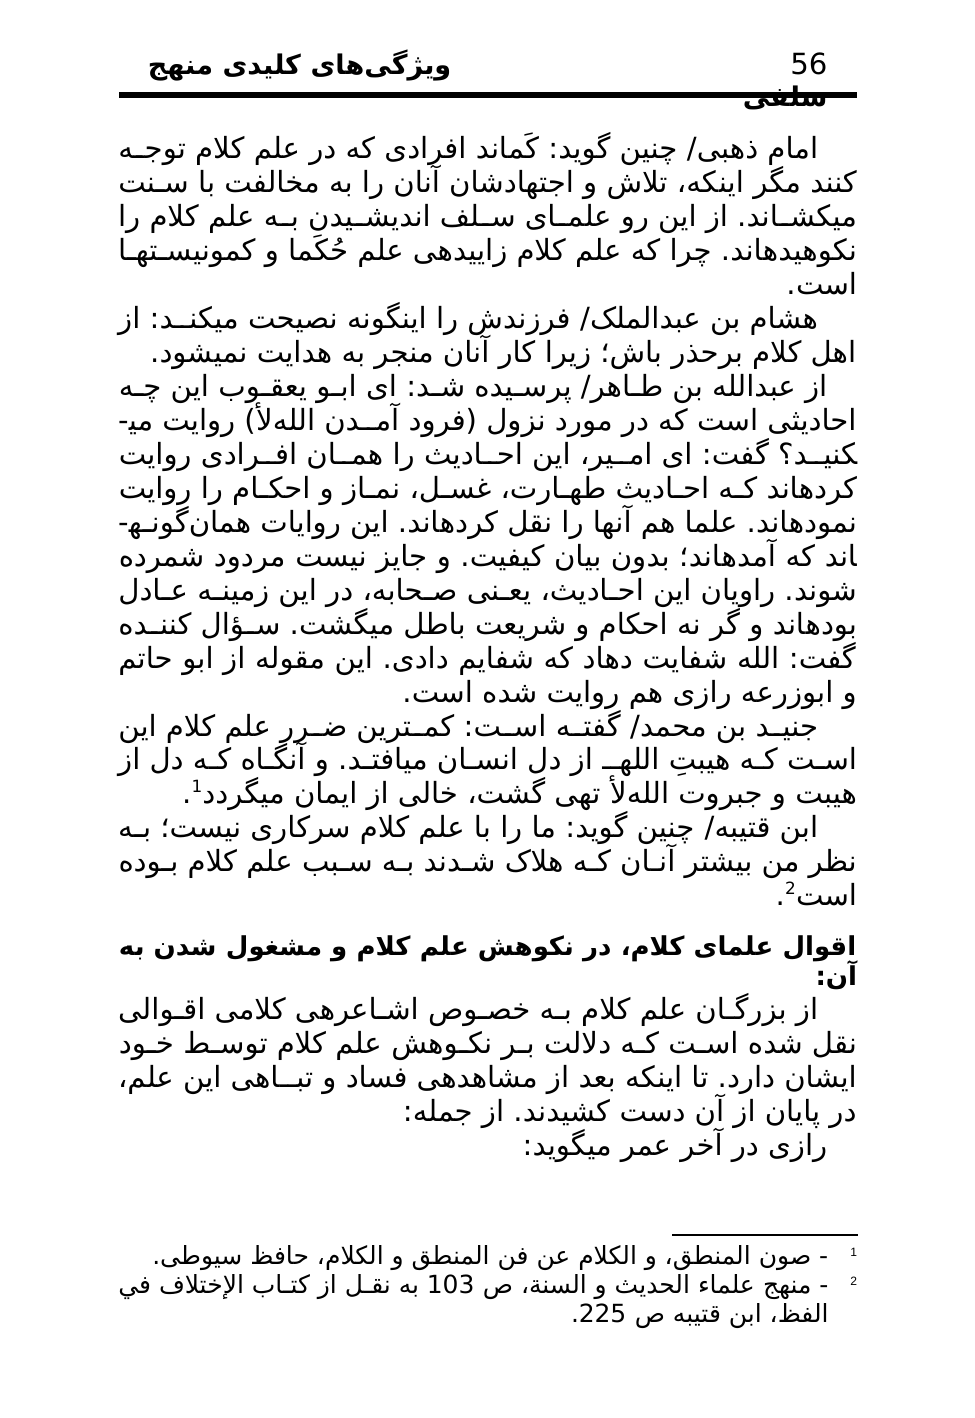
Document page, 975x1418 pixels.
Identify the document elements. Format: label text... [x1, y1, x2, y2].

text جنید بن محمد/ گفته است: کمترین ضرر علم کلام این است که هیبتِ اللهـ از دل انسان میافتد. و آنگاه که دل از هیبت و جبروت اللهﻷ تهی گشت، خالی از ایمان میگردد. [118, 709, 857, 811]
text امام ذهبی/ چنین گوید: کَماند افرادی که در علم کلام توجه کنند مگر اینکه، تلاش و اجتهادشان آنان را به مخالفت با سنت میکشاند. از این رو علمای سلف اندیشیدن به علم کلام را نکوهیدهاند. چرا که علم کلام زاییدهی علم حُکَما و کمونیستها است. [118, 132, 857, 301]
text از بزرگان علم کلام به خصوص اشاعرهی کلامی اقوالی نقل شده است که دلالت بر نکوهش علم کلام توسط خود ایشان دارد. تا اینکه بعد از مشاهدهی فساد و تباهی این علم، در پایان از آن دست کشیدند. از جمله: [118, 992, 857, 1128]
text ابن قتیبه/ چنین گوید: ما را با علم کلام سرکاری نیست؛ به نظر من بیشتر آنان که هلاک شدند به سبب علم کلام بوده است. [118, 811, 857, 913]
text از عبدالله بن طاهر/ پرسیده شد: ای ابو یعقوب این چه احادیثی است که در مورد نزول (فرود آمدن اللهﻷ) روایت میکنید؟ گفت: ای امیر، این احادیث را همان افرادی روایت کردهاند که احادیث طهارت، غسل، نماز و احکام را روایت نمودهاند. علما هم آنها را نقل کردهاند. این روایات همان‌گونهاند که آمدهاند؛ بدون بیان کیفیت. و جایز نیست مردود شمرده شوند. راویان این احادیث، یعنی صحابه، در این زمینه عادل بودهاند و گر نه احکام و شریعت باطل میگشت. سؤال کننده گفت: الله شفایت دهاد که شفایم دادی. این مقوله از ابو حاتم و ابوزرعه رازی هم روایت شده است. [118, 369, 857, 709]
text هشام بن عبدالملک/ فرزندش را اینگونه نصیحت میکند: از اهل کلام برحذر باش؛ زیرا کار آنان منجر به هدایت نمیشود. [118, 301, 857, 369]
text اقوال علمای کلام، در نکوهش علم کلام و مشغول شدن به آن: [118, 931, 857, 992]
text رازی در آخر عمر میگوید: [118, 1128, 857, 1162]
